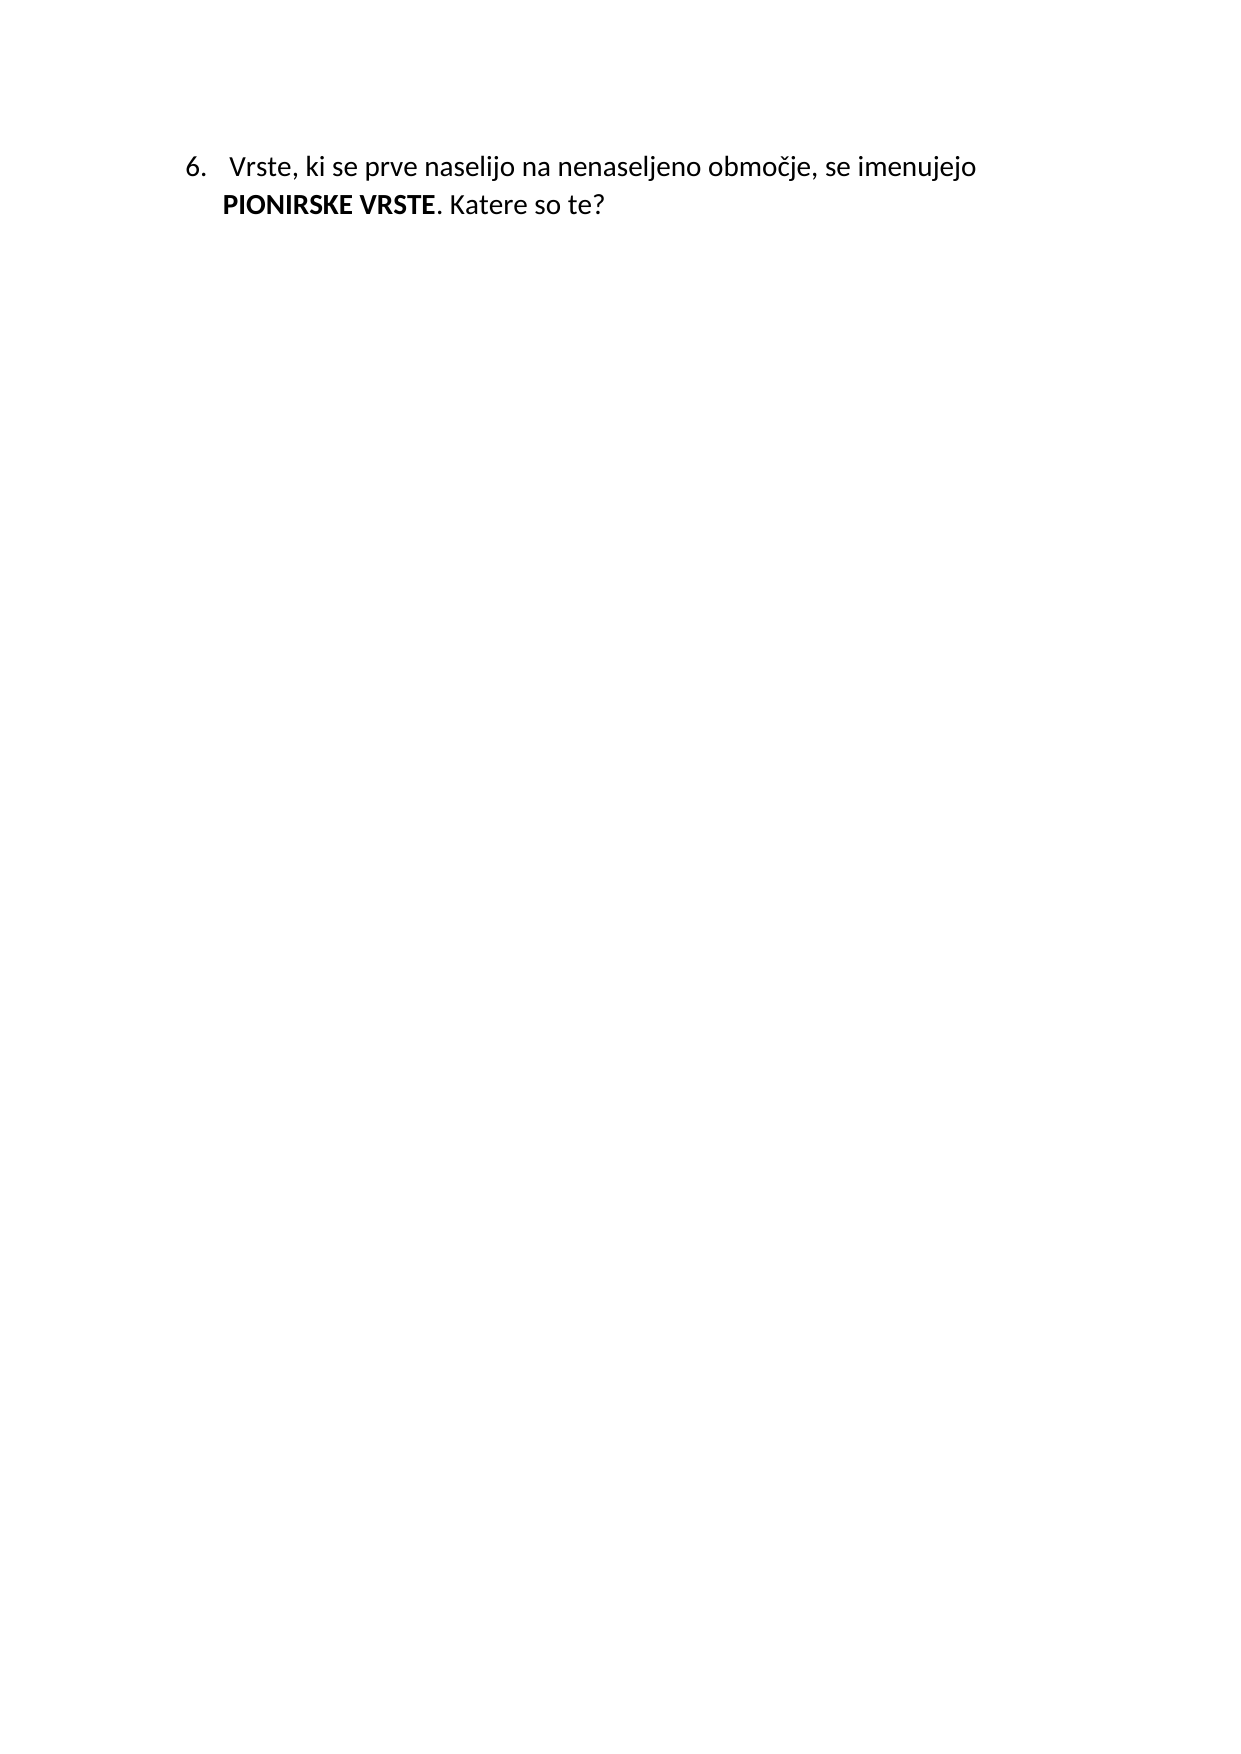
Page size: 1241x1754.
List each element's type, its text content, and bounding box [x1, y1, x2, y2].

list Vrste, ki se prve naselijo na nenaseljeno območje, se imenujejo PIONIRSKE VRSTE. Katere so te? [185, 148, 1093, 222]
